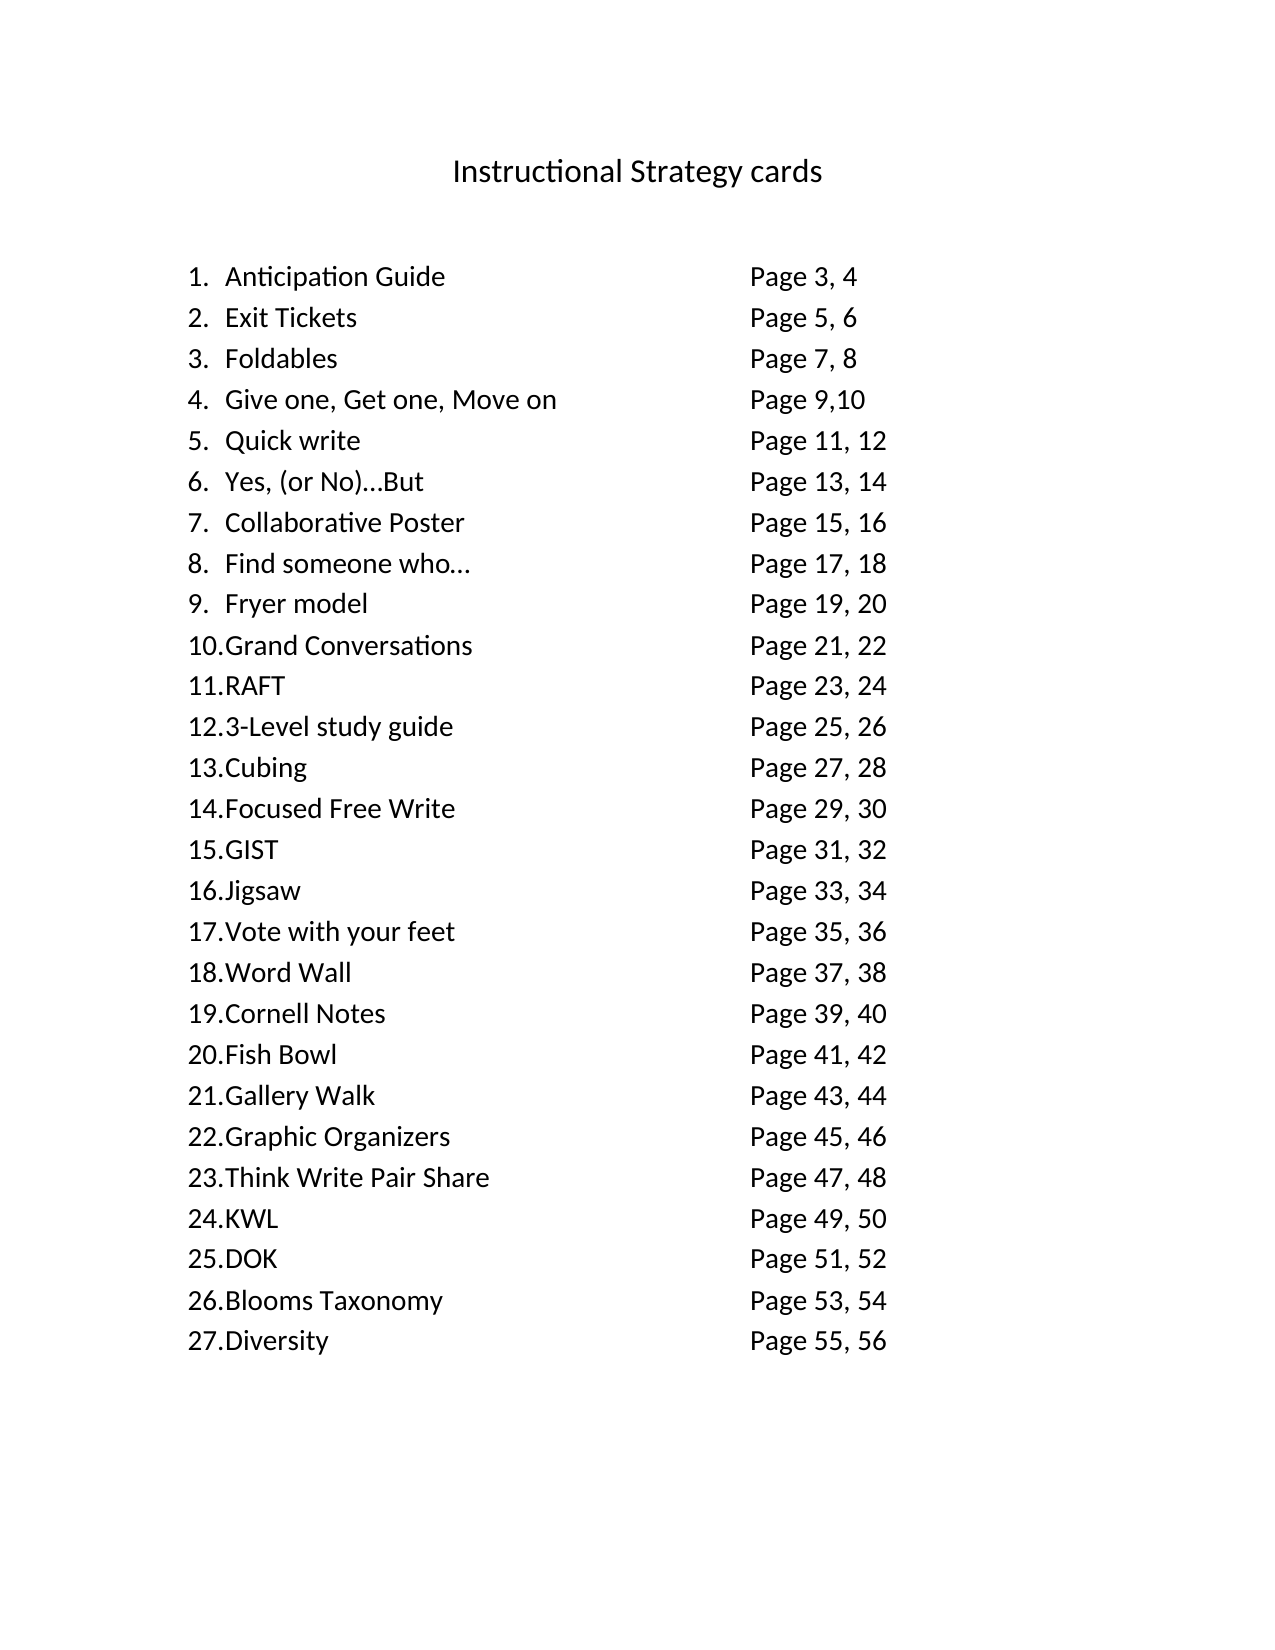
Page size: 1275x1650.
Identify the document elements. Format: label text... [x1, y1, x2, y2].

list 3-Level study guide Page 25, 26 [187, 708, 1125, 744]
list Foldables Page 7, 8 [187, 340, 1125, 376]
list Think Write Pair Share Page 47, 48 [187, 1159, 1125, 1194]
list RAFT Page 23, 24 [187, 667, 1125, 703]
list Quick write Page 11, 12 [187, 422, 1125, 457]
text Instructional Strategy cards [150, 150, 1125, 191]
list Jigsaw Page 33, 34 [187, 872, 1125, 908]
list KWL Page 49, 50 [187, 1200, 1125, 1235]
list Exit Tickets Page 5, 6 [187, 299, 1125, 335]
list Fryer model Page 19, 20 [187, 586, 1125, 621]
list Give one, Get one, Move on Page 9,10 [187, 381, 1125, 417]
list Vote with your feet Page 35, 36 [187, 913, 1125, 949]
list Focused Free Write Page 29, 30 [187, 790, 1125, 826]
list Fish Bowl Page 41, 42 [187, 1036, 1125, 1072]
list DOK Page 51, 52 [187, 1241, 1125, 1276]
list Graphic Organizers Page 45, 46 [187, 1118, 1125, 1153]
list Cornell Notes Page 39, 40 [187, 995, 1125, 1031]
list GIST Page 31, 32 [187, 831, 1125, 867]
list Grand Conversations Page 21, 22 [187, 627, 1125, 662]
list Cubing Page 27, 28 [187, 749, 1125, 785]
list Anticipation Guide Page 3, 4 [187, 258, 1125, 294]
list Diversity Page 55, 56 [187, 1322, 1125, 1358]
list Word Wall Page 37, 38 [187, 954, 1125, 990]
list Find someone who… Page 17, 18 [187, 545, 1125, 580]
list Yes, (or No)…But Page 13, 14 [187, 463, 1125, 498]
list Collaborative Poster Page 15, 16 [187, 504, 1125, 539]
list Gallery Walk Page 43, 44 [187, 1077, 1125, 1112]
list Blooms Taxonomy Page 53, 54 [187, 1282, 1125, 1317]
